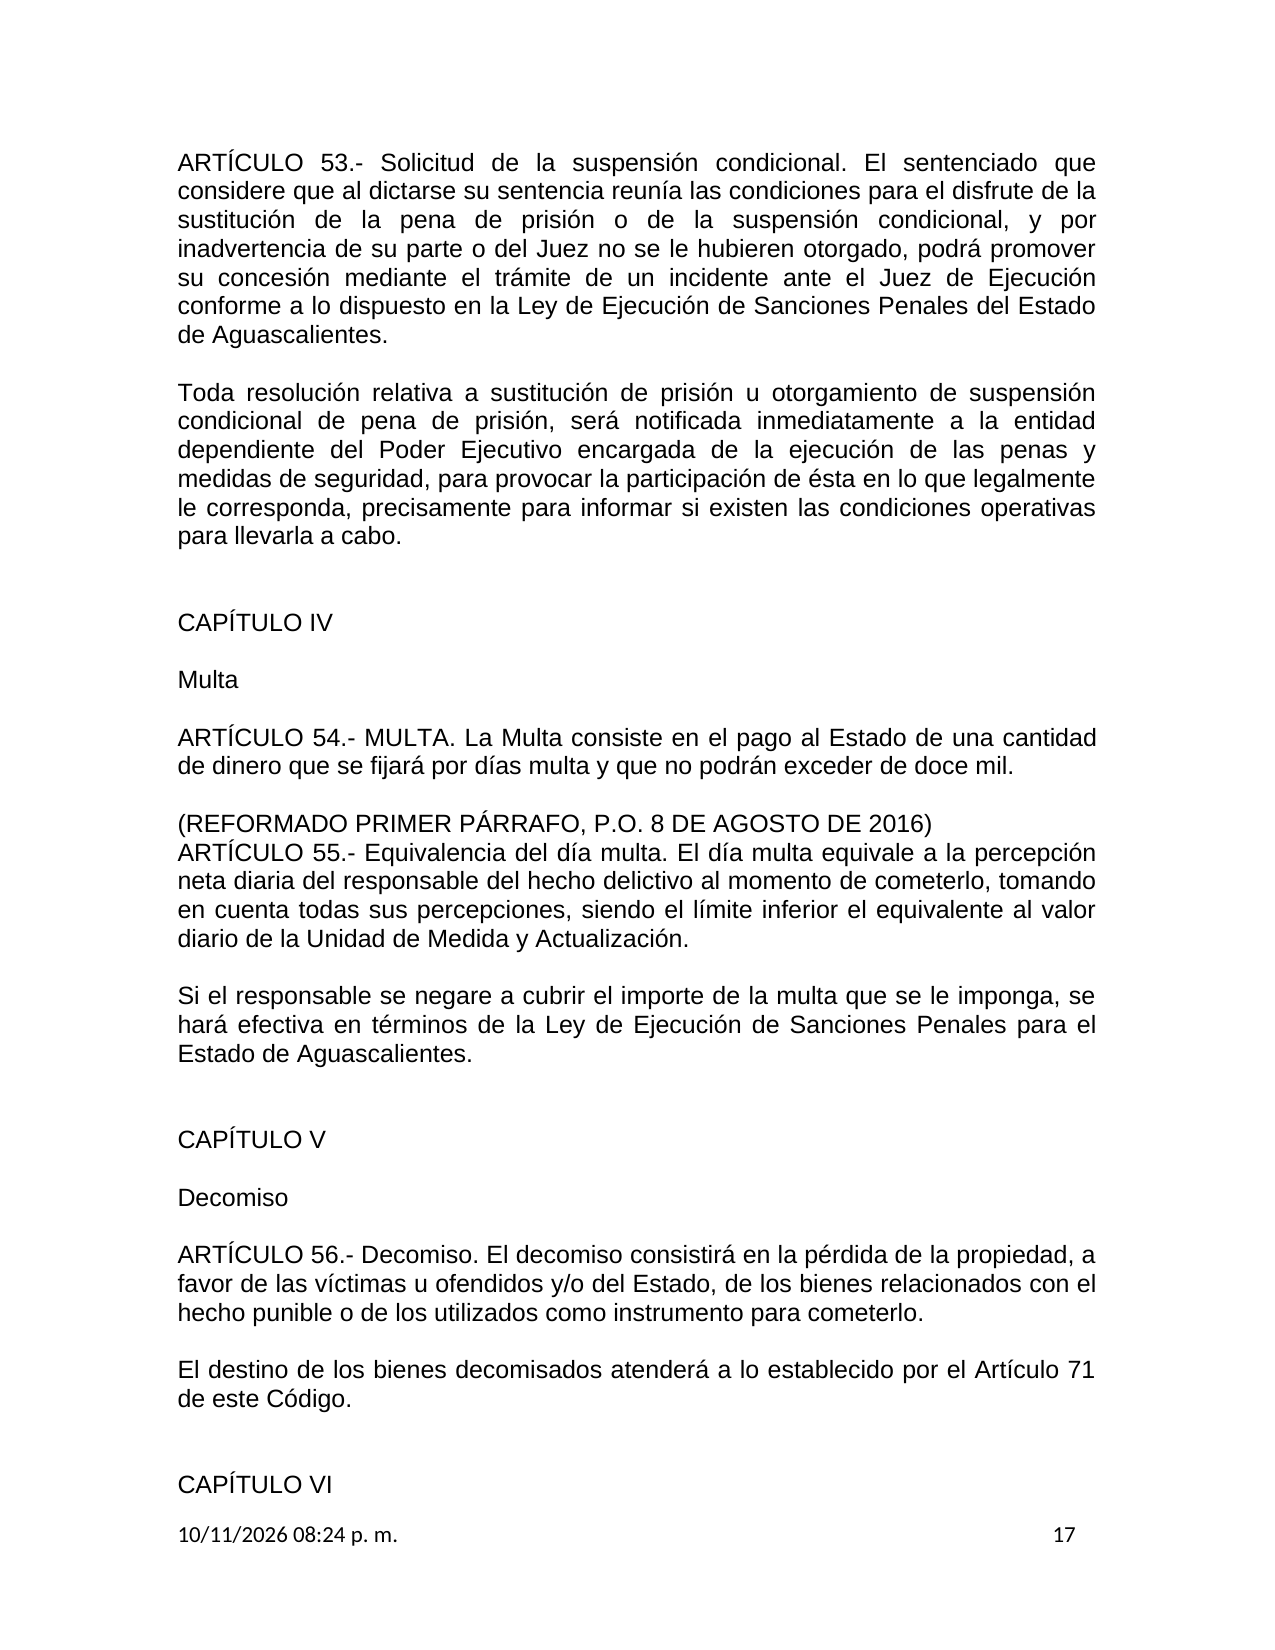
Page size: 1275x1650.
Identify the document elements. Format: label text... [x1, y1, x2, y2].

text CAPÍTULO V [177, 1125, 1098, 1154]
text CAPÍTULO IV [177, 608, 1098, 636]
text Multa [177, 665, 1098, 694]
text ARTÍCULO 53.- Solicitud de la suspensión condicional. El sentenciado que considere que al dictarse su sentencia reunía las condiciones para el disfrute de la sustitución de la pena de prisión o de la suspensión condicional, y por inadvertencia de su parte o del Juez no se le hubieren otorgado, podrá promover su concesión mediante el trámite de un incidente ante el Juez de Ejecución conforme a lo dispuesto en la Ley de Ejecución de Sanciones Penales del Estado de Aguascalientes. [177, 148, 1098, 349]
text (REFORMADO PRIMER PÁRRAFO, P.O. 8 DE AGOSTO DE 2016) [177, 809, 1098, 838]
text El destino de los bienes decomisados atenderá a lo establecido por el Artículo 71 de este Código. [177, 1355, 1098, 1413]
text ARTÍCULO 56.- Decomiso. El decomiso consistirá en la pérdida de la propiedad, a favor de las víctimas u ofendidos y/o del Estado, de los bienes relacionados con el hecho punible o de los utilizados como instrumento para cometerlo. [177, 1240, 1098, 1326]
text Toda resolución relativa a sustitución de prisión u otorgamiento de suspensión condicional de pena de prisión, será notificada inmediatamente a la entidad dependiente del Poder Ejecutivo encargada de la ejecución de las penas y medidas de seguridad, para provocar la participación de ésta en lo que legalmente le corresponda, precisamente para informar si existen las condiciones operativas para llevarla a cabo. [177, 378, 1098, 550]
text ARTÍCULO 55.- Equivalencia del día multa. El día multa equivale a la percepción neta diaria del responsable del hecho delictivo al momento de cometerlo, tomando en cuenta todas sus percepciones, siendo el límite inferior el equivalente al valor diario de la Unidad de Medida y Actualización. [177, 838, 1098, 953]
text Si el responsable se negare a cubrir el importe de la multa que se le imponga, se hará efectiva en términos de la Ley de Ejecución de Sanciones Penales para el Estado de Aguascalientes. [177, 981, 1098, 1068]
text CAPÍTULO VI [177, 1470, 1098, 1499]
text Decomiso [177, 1183, 1098, 1211]
text ARTÍCULO 54.- MULTA. La Multa consiste en el pago al Estado de una cantidad de dinero que se fijará por días multa y que no podrán exceder de doce mil. [177, 723, 1098, 780]
